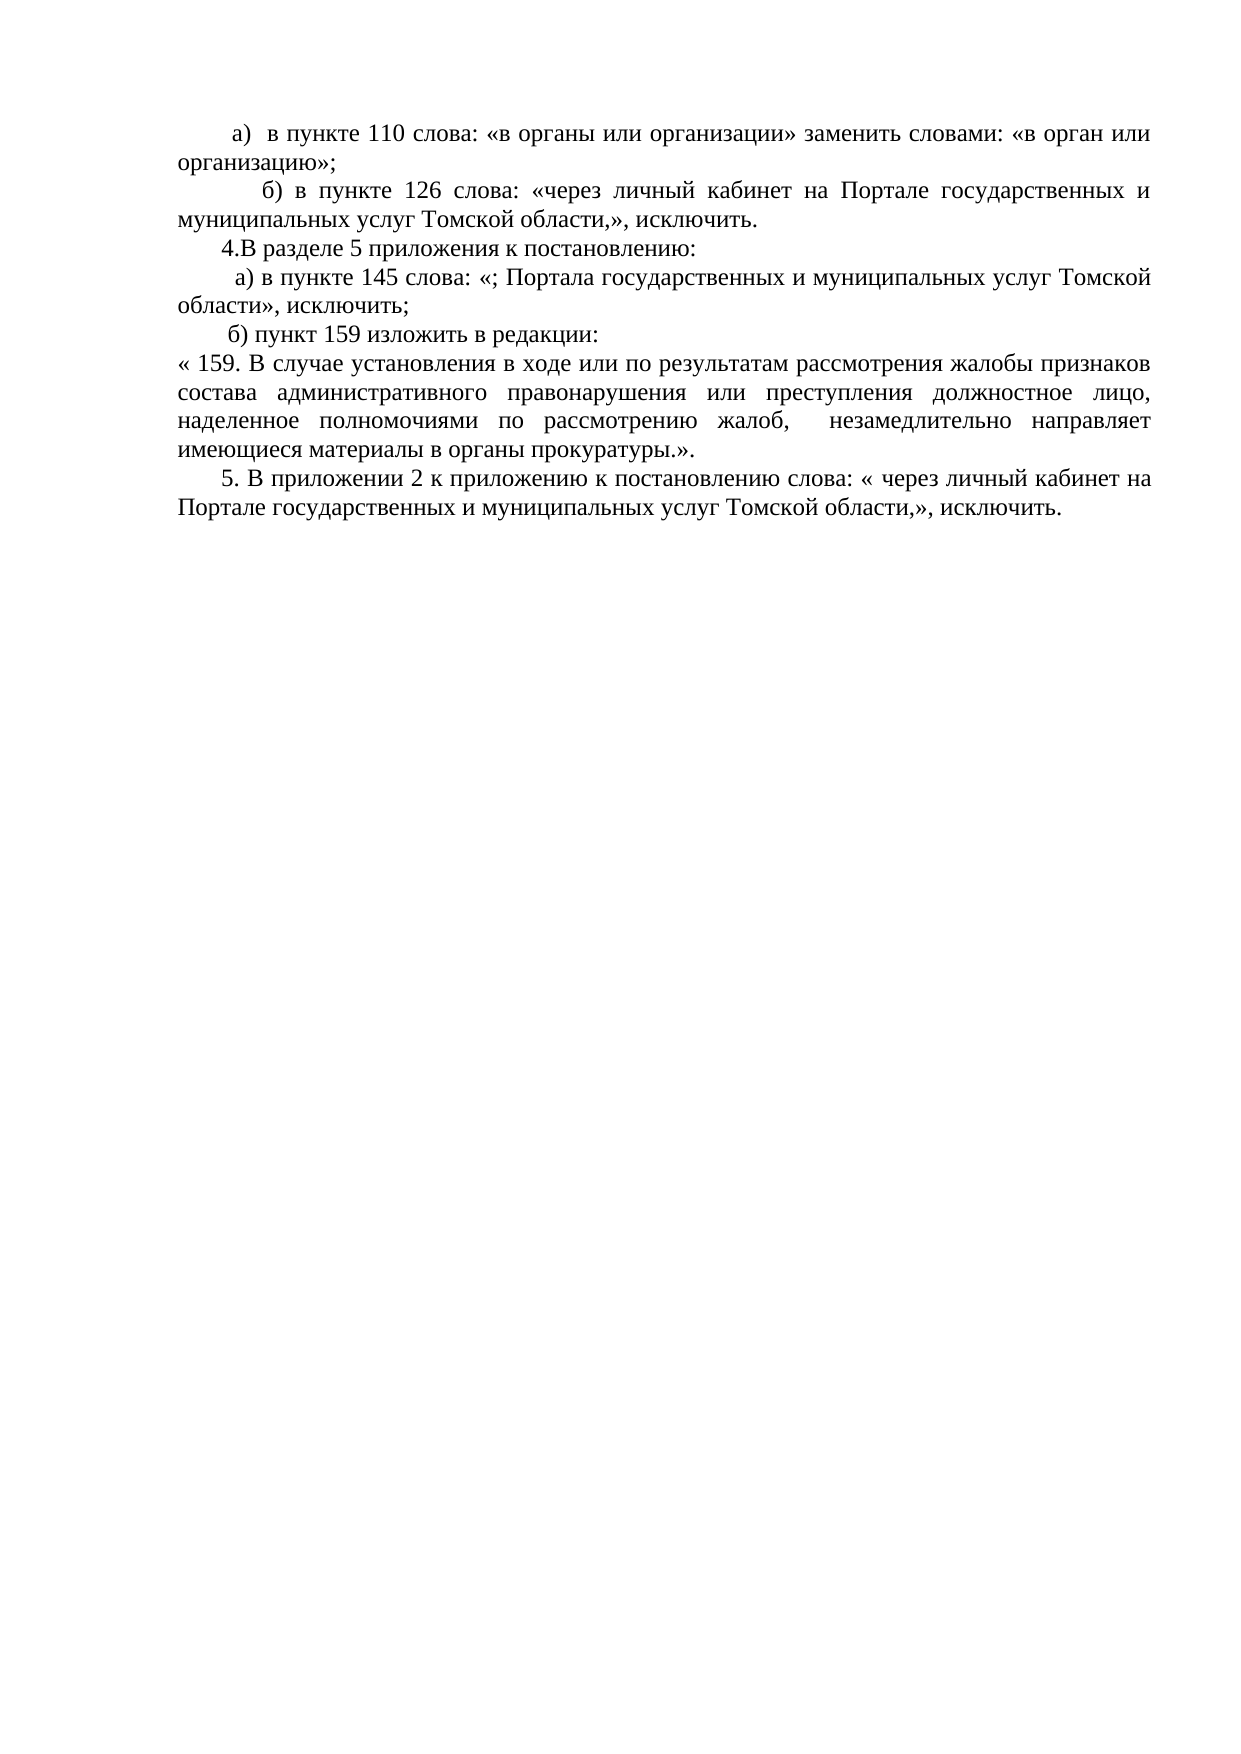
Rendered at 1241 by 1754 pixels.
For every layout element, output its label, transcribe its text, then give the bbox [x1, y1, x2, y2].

text б) в пункте 126 слова: «через личный кабинет на Портале государственных и муниципальных услуг Томской области,», исключить. [177, 176, 1152, 233]
text а) в пункте 145 слова: «; Портала государственных и муниципальных услуг Томской области», исключить; [177, 262, 1152, 319]
text б) пункт 159 изложить в редакции: [177, 319, 1152, 348]
text а) в пункте 110 слова: «в органы или организации» заменить словами: «в орган или организацию»; [177, 118, 1152, 176]
text 4.В разделе 5 приложения к постановлению: [177, 233, 1152, 262]
text « 159. В случае установления в ходе или по результатам рассмотрения жалобы признаков состава административного правонарушения или преступления должностное лицо, наделенное полномочиями по рассмотрению жалоб, незамедлительно направляет имеющиеся материалы в органы прокуратуры.». [177, 348, 1152, 463]
text 5. В приложении 2 к приложению к постановлению слова: « через личный кабинет на Портале государственных и муниципальных услуг Томской области,», исключить. [177, 463, 1152, 521]
